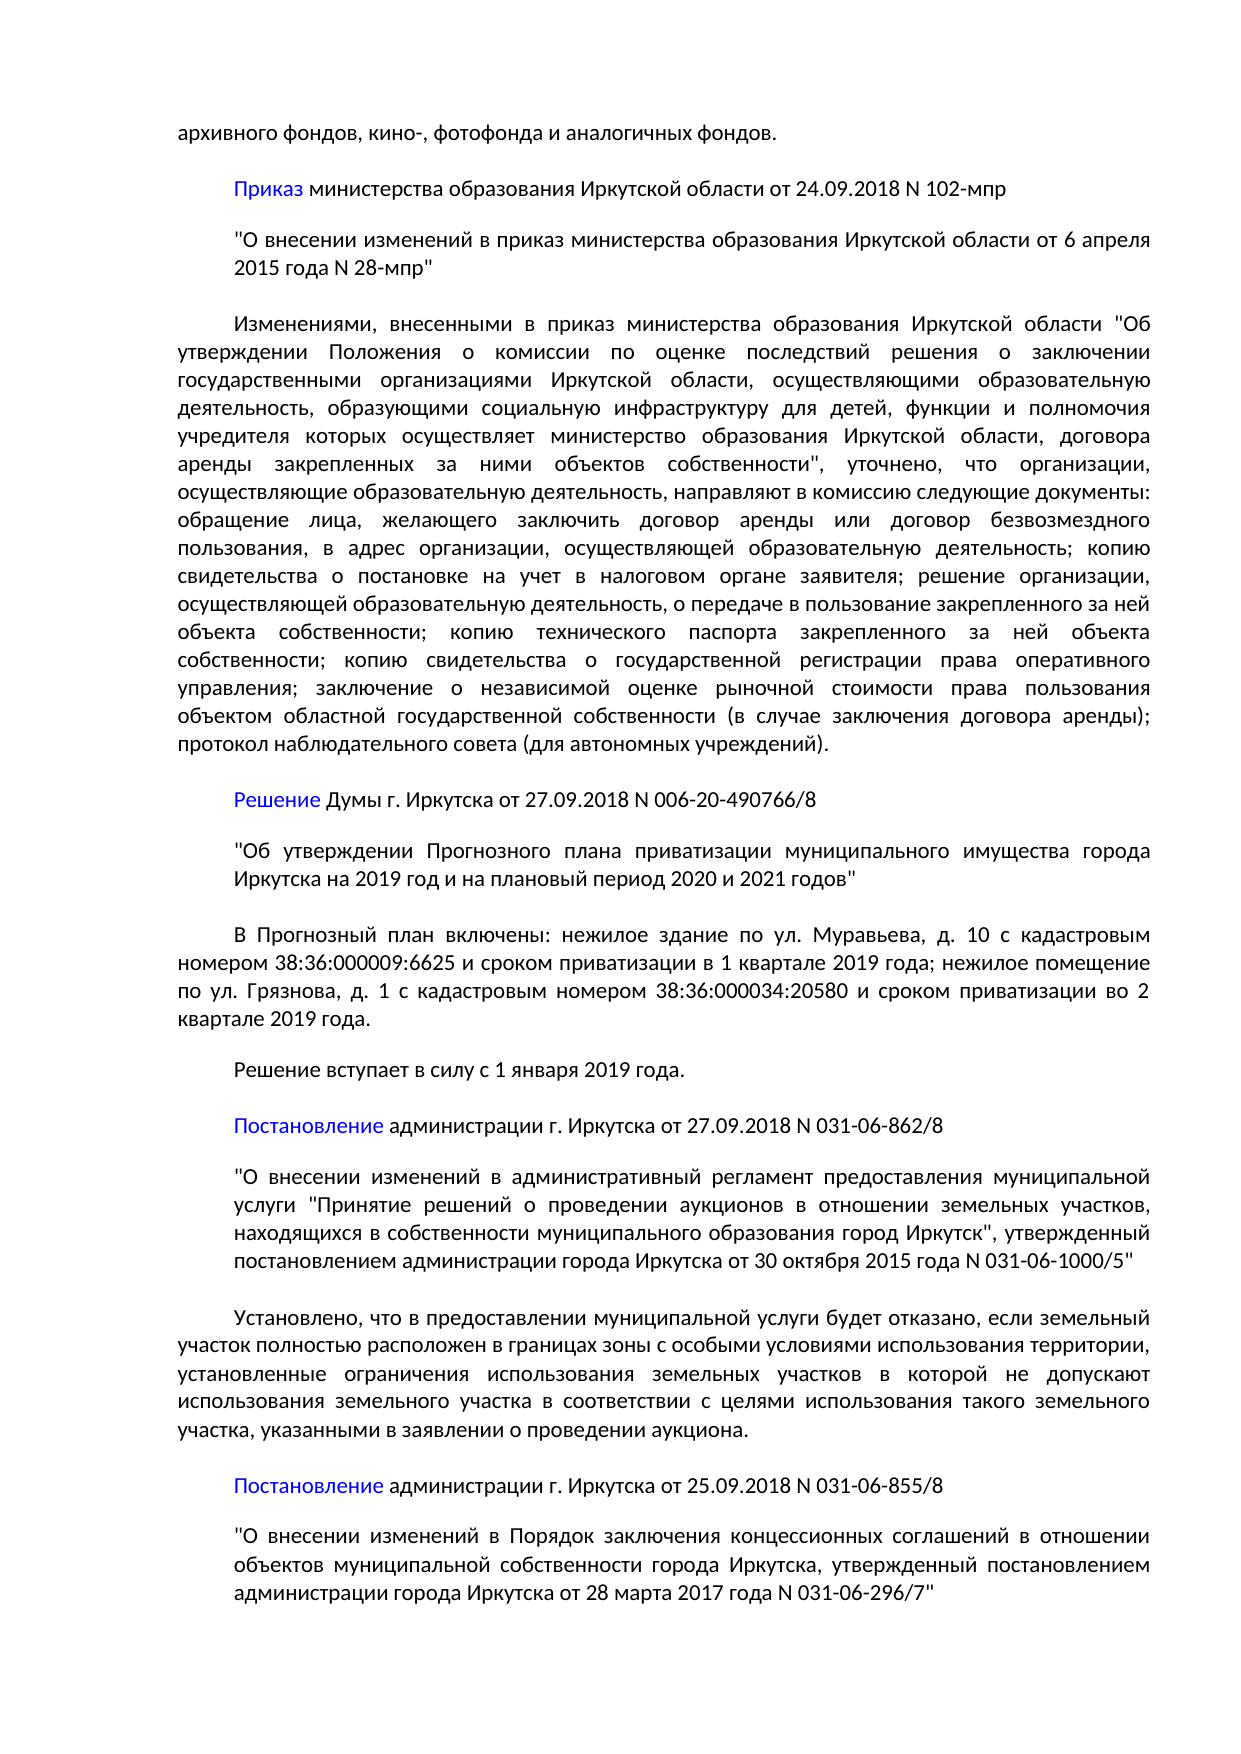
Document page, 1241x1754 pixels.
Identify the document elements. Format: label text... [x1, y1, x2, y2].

text "Об утверждении Прогнозного плана приватизации муниципального имущества города Иркутска на 2019 год и на плановый период 2020 и 2021 годов" [233, 836, 1152, 892]
text Решение вступает в силу с 1 января 2019 года. [177, 1056, 1152, 1083]
text "О внесении изменений в административный регламент предоставления муниципальной услуги "Принятие решений о проведении аукционов в отношении земельных участков, находящихся в собственности муниципального образования город Иркутск", утвержденный постановлением администрации города Иркутска от 30 октября 2015 года N 031-06-1000/5" [233, 1162, 1152, 1274]
text Установлено, что в предоставлении муниципальной услуги будет отказано, если земельный участок полностью расположен в границах зоны с особыми условиями использования территории, установленные ограничения использования земельных участков в которой не допускают использования земельного участка в соответствии с целями использования такого земельного участка, указанными в заявлении о проведении аукциона. [177, 1303, 1152, 1443]
text Решение Думы г. Иркутска от 27.09.2018 N 006-20-490766/8 [233, 786, 1152, 813]
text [177, 118, 1152, 146]
text Постановление администрации г. Иркутска от 25.09.2018 N 031-06-855/8 [233, 1471, 1152, 1499]
text "О внесении изменений в Порядок заключения концессионных соглашений в отношении объектов муниципальной собственности города Иркутска, утвержденный постановлением администрации города Иркутска от 28 марта 2017 года N 031-06-296/7" [233, 1522, 1152, 1606]
text Приказ министерства образования Иркутской области от 24.09.2018 N 102-мпр [233, 174, 1152, 202]
text "О внесении изменений в приказ министерства образования Иркутской области от 6 апреля 2015 года N 28-мпр" [233, 225, 1152, 281]
text Изменениями, внесенными в приказ министерства образования Иркутской области "Об утверждении Положения о комиссии по оценке последствий решения о заключении государственными организациями Иркутской области, осуществляющими образовательную деятельность, образующими социальную инфраструктуру для детей, функции и полномочия учредителя которых осуществляет министерство образования Иркутской области, договора аренды закрепленных за ними объектов собственности", уточнено, что организации, осуществляющие образовательную деятельность, направляют в комиссию следующие документы: обращение лица, желающего заключить договор аренды или договор безвозмездного пользования, в адрес организации, осуществляющей образовательную деятельность; копию свидетельства о постановке на учет в налоговом органе заявителя; решение организации, осуществляющей образовательную деятельность, о передаче в пользование закрепленного за ней объекта собственности; копию технического паспорта закрепленного за ней объекта собственности; копию свидетельства о государственной регистрации права оперативного управления; заключение о независимой оценке рыночной стоимости права пользования объектом областной государственной собственности (в случае заключения договора аренды); протокол наблюдательного совета (для автономных учреждений). [177, 309, 1152, 757]
text В Прогнозный план включены: нежилое здание по ул. Муравьева, д. 10 с кадастровым номером 38:36:000009:6625 и сроком приватизации в 1 квартале 2019 года; нежилое помещение по ул. Грязнова, д. 1 с кадастровым номером 38:36:000034:20580 и сроком приватизации во 2 квартале 2019 года. [177, 921, 1152, 1033]
text Постановление администрации г. Иркутска от 27.09.2018 N 031-06-862/8 [233, 1112, 1152, 1139]
